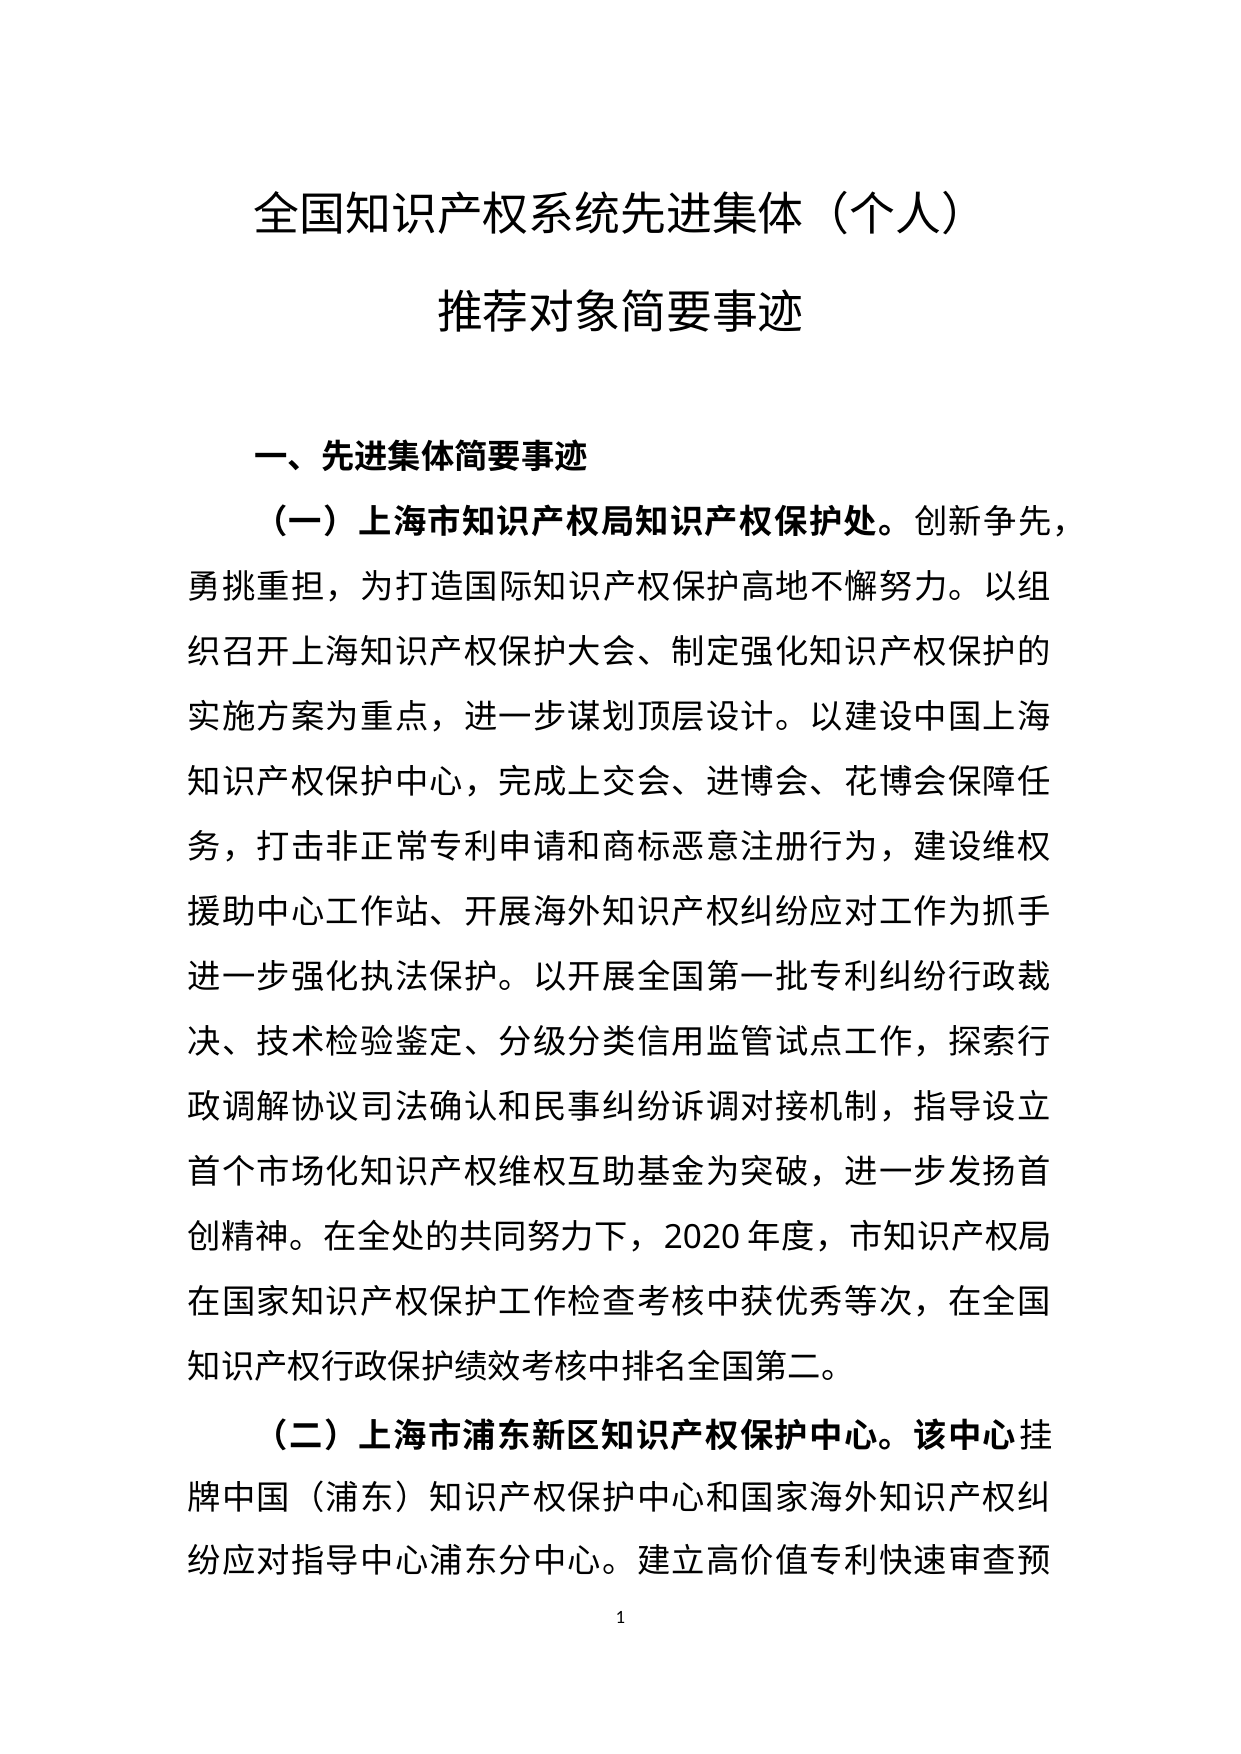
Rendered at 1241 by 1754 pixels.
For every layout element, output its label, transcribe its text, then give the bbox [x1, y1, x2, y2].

text （一）上海市知识产权局知识产权保护处。创新争先，勇挑重担，为打造国际知识产权保护高地不懈努力。以组织召开上海知识产权保护大会、制定强化知识产权保护的实施方案为重点，进一步谋划顶层设计。以建设中国上海知识产权保护中心，完成上交会、进博会、花博会保障任务，打击非正常专利申请和商标恶意注册行为，建设维权援助中心工作站、开展海外知识产权纠纷应对工作为抓手，进一步强化执法保护。以开展全国第一批专利纠纷行政裁决、技术检验鉴定、分级分类信用监管试点工作，探索行政调解协议司法确认和民事纠纷诉调对接机制，指导设立首个市场化知识产权维权互助基金为突破，进一步发扬首创精神。在全处的共同努力下，2020年度，市知识产权局在国家知识产权保护工作检查考核中获优秀等次，在全国知识产权行政保护绩效考核中排名全国第二。 [187, 487, 1053, 1397]
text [187, 1397, 1053, 1584]
text 全国知识产权系统先进集体（个人） [187, 162, 1053, 259]
text 推荐对象简要事迹 [187, 259, 1053, 357]
text 一、先进集体简要事迹 [187, 422, 1053, 487]
